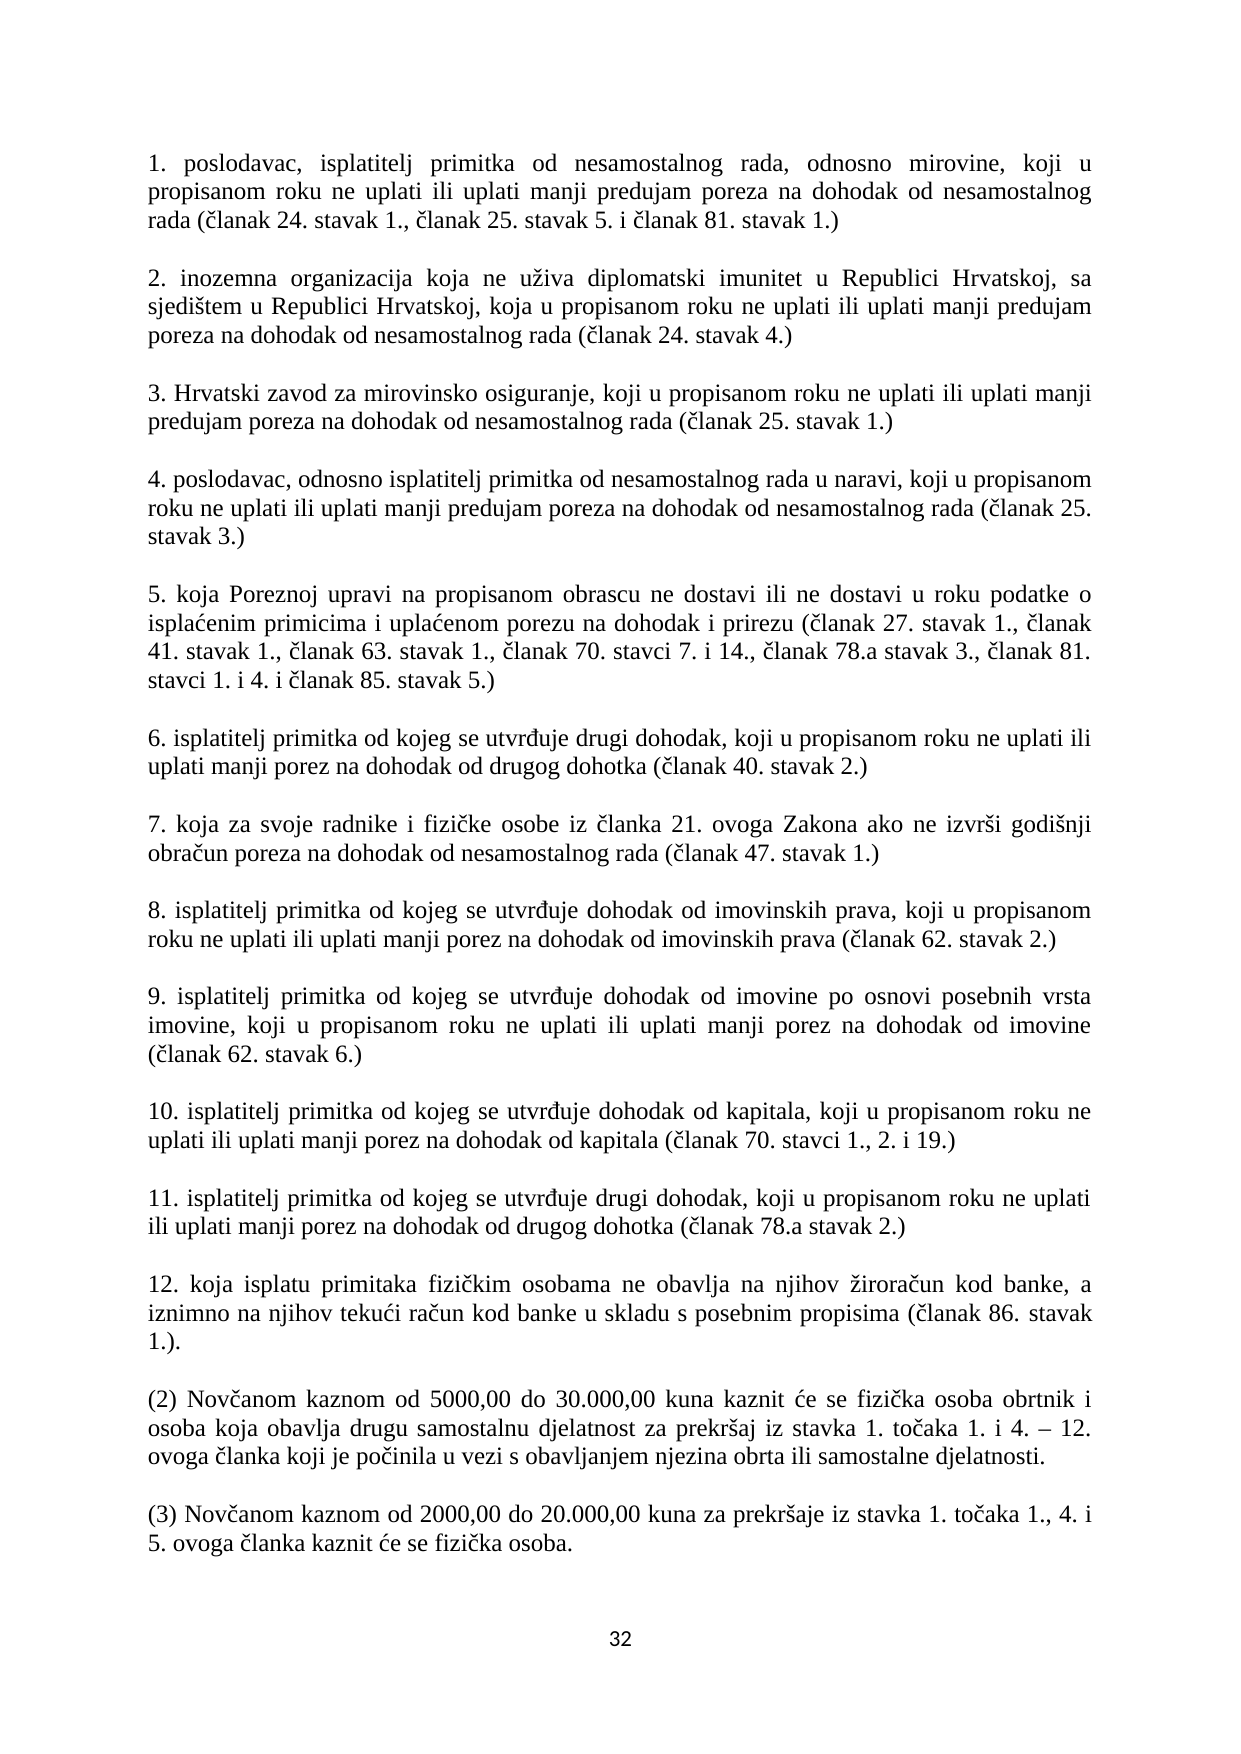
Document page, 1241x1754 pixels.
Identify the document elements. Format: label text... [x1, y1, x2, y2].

text 9. isplatitelj primitka od kojeg se utvrđuje dohodak od imovine po osnovi posebnih vrsta imovine, koji u propisanom roku ne uplati ili uplati manji porez na dohodak od imovine (članak 62. stavak 6.) [148, 981, 1093, 1068]
text 3. Hrvatski zavod za mirovinsko osiguranje, koji u propisanom roku ne uplati ili uplati manji predujam poreza na dohodak od nesamostalnog rada (članak 25. stavak 1.) [148, 378, 1093, 435]
text 5. koja Poreznoj upravi na propisanom obrascu ne dostavi ili ne dostavi u roku podatke o isplaćenim primicima i uplaćenom porezu na dohodak i prirezu (članak 27. stavak 1., članak 41. stavak 1., članak 63. stavak 1., članak 70. stavci 7. i 14., članak 78.a stavak 3., članak 81. stavci 1. i 4. i članak 85. stavak 5.) [148, 579, 1093, 694]
text 2. inozemna organizacija koja ne uživa diplomatski imunitet u Republici Hrvatskoj, sa sjedištem u Republici Hrvatskoj, koja u propisanom roku ne uplati ili uplati manji predujam poreza na dohodak od nesamostalnog rada (članak 24. stavak 4.) [148, 263, 1093, 349]
text 11. isplatitelj primitka od kojeg se utvrđuje drugi dohodak, koji u propisanom roku ne uplati ili uplati manji porez na dohodak od drugog dohotka (članak 78.a​ stavak 2.) [148, 1183, 1093, 1240]
text 1. poslodavac, isplatitelj primitka od nesamostalnog rada, odnosno mirovine, koji u propisanom roku ne uplati ili uplati manji predujam poreza na dohodak od nesamostalnog rada (članak 24. stavak 1., članak 25. stavak 5. i članak 81. stavak 1.) [148, 148, 1093, 234]
text 10. isplatitelj primitka od kojeg se utvrđuje dohodak od kapitala, koji u propisanom roku ne uplati ili uplati manji porez na dohodak od kapitala (članak 70. stavci 1., 2. i 19.) [148, 1096, 1093, 1154]
text 7. koja za svoje radnike i fizičke osobe iz članka 21. ovoga Zakona ako ne izvrši godišnji obračun poreza na dohodak od nesamostalnog rada (članak 47. stavak 1.) [148, 809, 1093, 866]
text 12. koja isplatu primitaka fizičkim osobama ne obavlja na njihov žiroračun kod banke, a iznimno na njihov tekući račun kod banke u skladu s posebnim propisima (članak 86.​ stavak 1.). [148, 1269, 1093, 1355]
text (2) Novčanom kaznom od 5000,00 do 30.000,00 kuna kaznit će se fizička osoba obrtnik i osoba koja obavlja drugu samostalnu djelatnost za prekršaj iz stavka 1. točaka 1. i 4. – 12. ovoga članka koji je počinila u vezi s obavljanjem njezina obrta ili samostalne djelatnosti. [148, 1384, 1093, 1470]
text 4. poslodavac, odnosno isplatitelj primitka od nesamostalnog rada u naravi, koji u propisanom roku ne uplati ili uplati manji predujam poreza na dohodak od nesamostalnog rada (članak 25. stavak 3.) [148, 464, 1093, 550]
text 8. isplatitelj primitka od kojeg se utvrđuje dohodak od imovinskih prava, koji u propisanom roku ne uplati ili uplati manji porez na dohodak od imovinskih prava (članak 62. stavak 2.) [148, 895, 1093, 953]
text (3) Novčanom kaznom od 2000,00 do 20.000,00 kuna za prekršaje iz stavka 1. točaka 1., 4. i 5. ovoga članka kaznit će se fizička osoba. [148, 1499, 1093, 1556]
text 6. isplatitelj primitka od kojeg se utvrđuje drugi dohodak, koji u propisanom roku ne uplati ili uplati manji porez na dohodak od drugog dohotka (članak 40. stavak 2.) [148, 723, 1093, 780]
